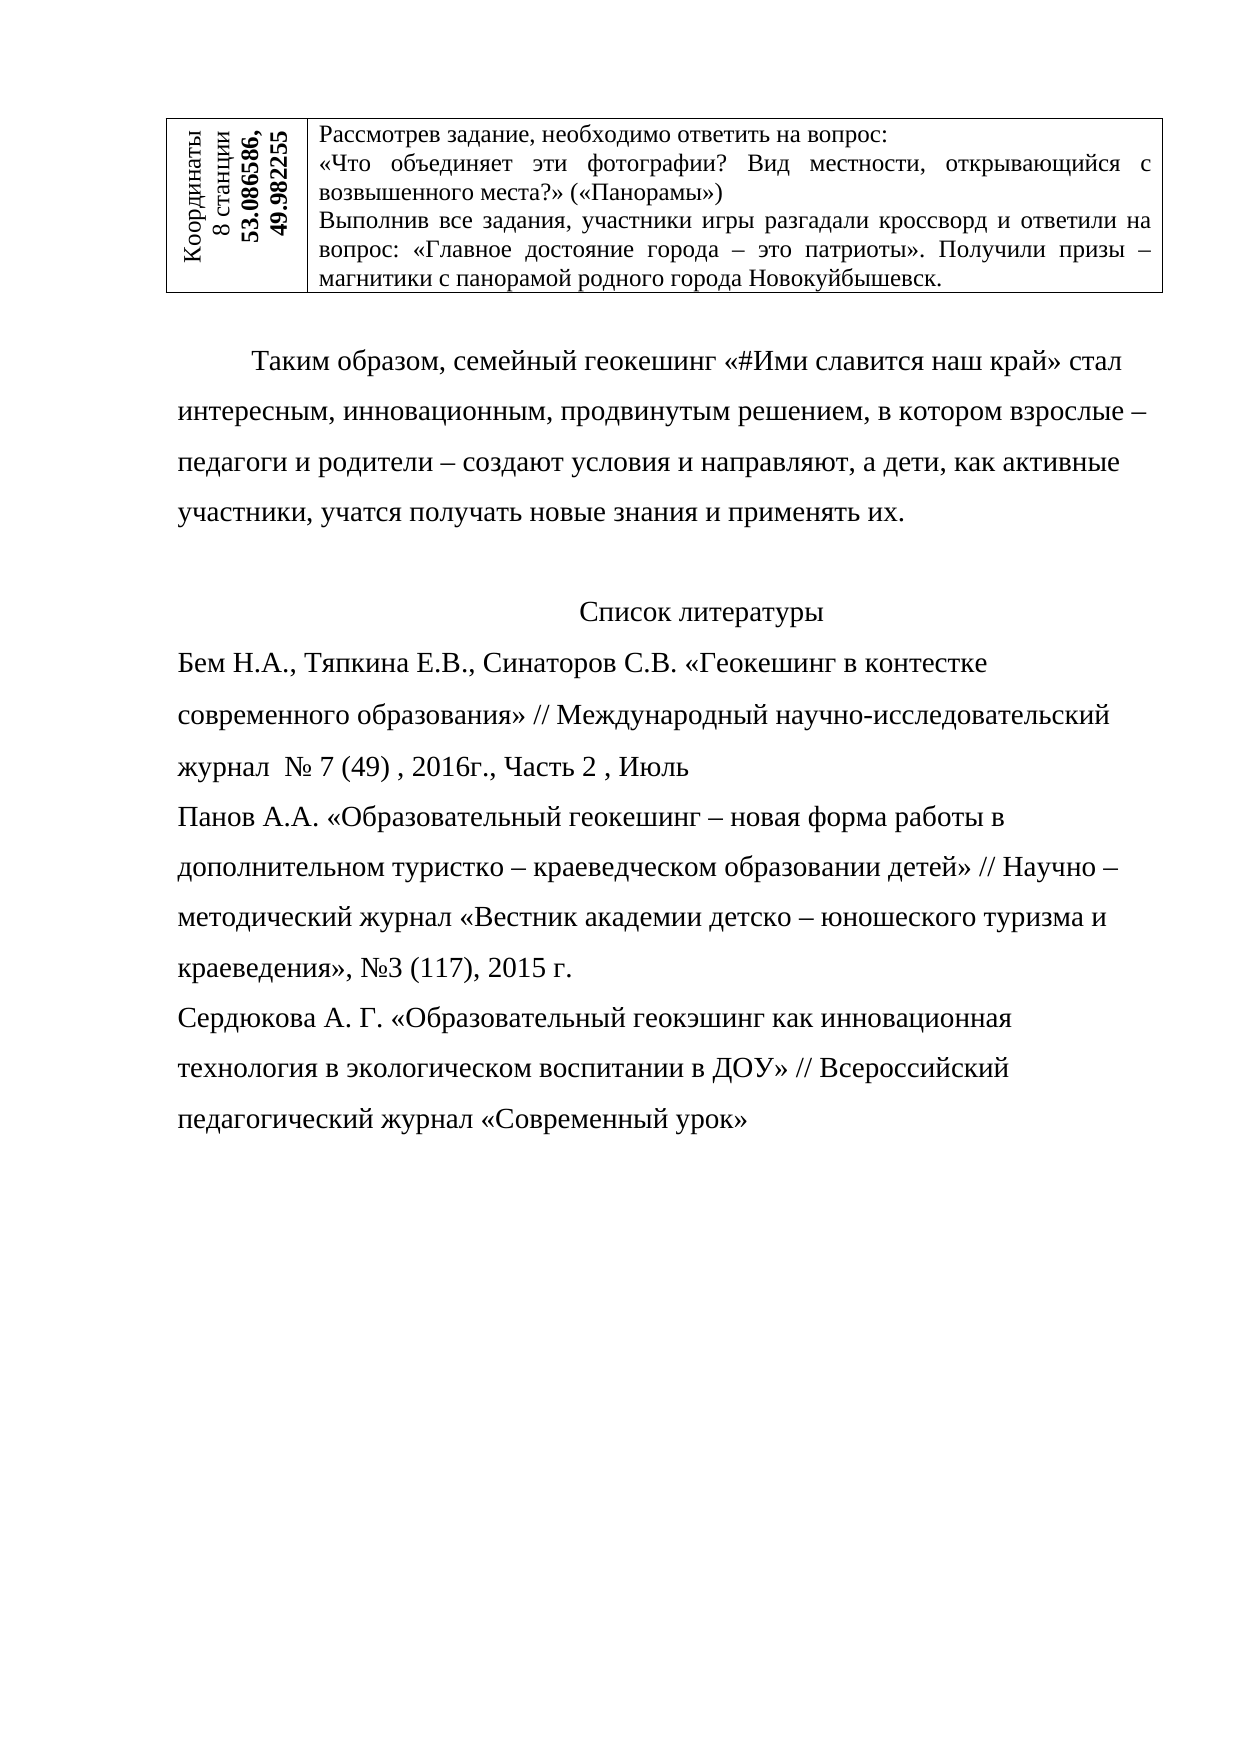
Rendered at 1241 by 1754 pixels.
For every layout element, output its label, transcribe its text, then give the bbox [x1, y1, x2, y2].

text Список литературы [177, 594, 1152, 628]
text Панов А.А. «Образовательный геокешинг – новая форма работы в дополнительном туристко – краеведческом образовании детей» // Научно – методический журнал «Вестник академии детско – юношеского туризма и краеведения», №3 (117), 2015 г. [177, 799, 1152, 983]
text Сердюкова А. Г. «Образовательный геокэшинг как инновационная технология в экологическом воспитании в ДОУ» // Всероссийский педагогический журнал «Современный урок» [177, 1000, 1152, 1134]
text Таким образом, семейный геокешинг «#Ими славится наш край» стал интересным, инновационным, продвинутым решением, в котором взрослые – педагоги и родители – создают условия и направляют, а дети, как активные участники, учатся получать новые знания и применять их. [177, 343, 1152, 527]
table_cell Рассмотрев задание, необходимо ответить на вопрос: «Что объединяет эти фотографии? Вид местности, открывающийся с возвышенного места?» («Панорамы») Выполнив все задания, участники игры разгадали кроссворд и ответили на вопрос: «Главное достояние города – это патриоты». Получили призы – магнитики с панорамой родного города Новокуйбышевск. [308, 119, 1162, 292]
table_cell Координаты 8 станции 53.086586, 49.982255 [167, 119, 307, 292]
text Бем Н.А., Тяпкина Е.В., Синаторов С.В. «Геокешинг в контестке современного образования» // Международный научно-исследовательский журнал № 7 (49) , 2016г., Часть 2 , Июль [177, 645, 1152, 782]
